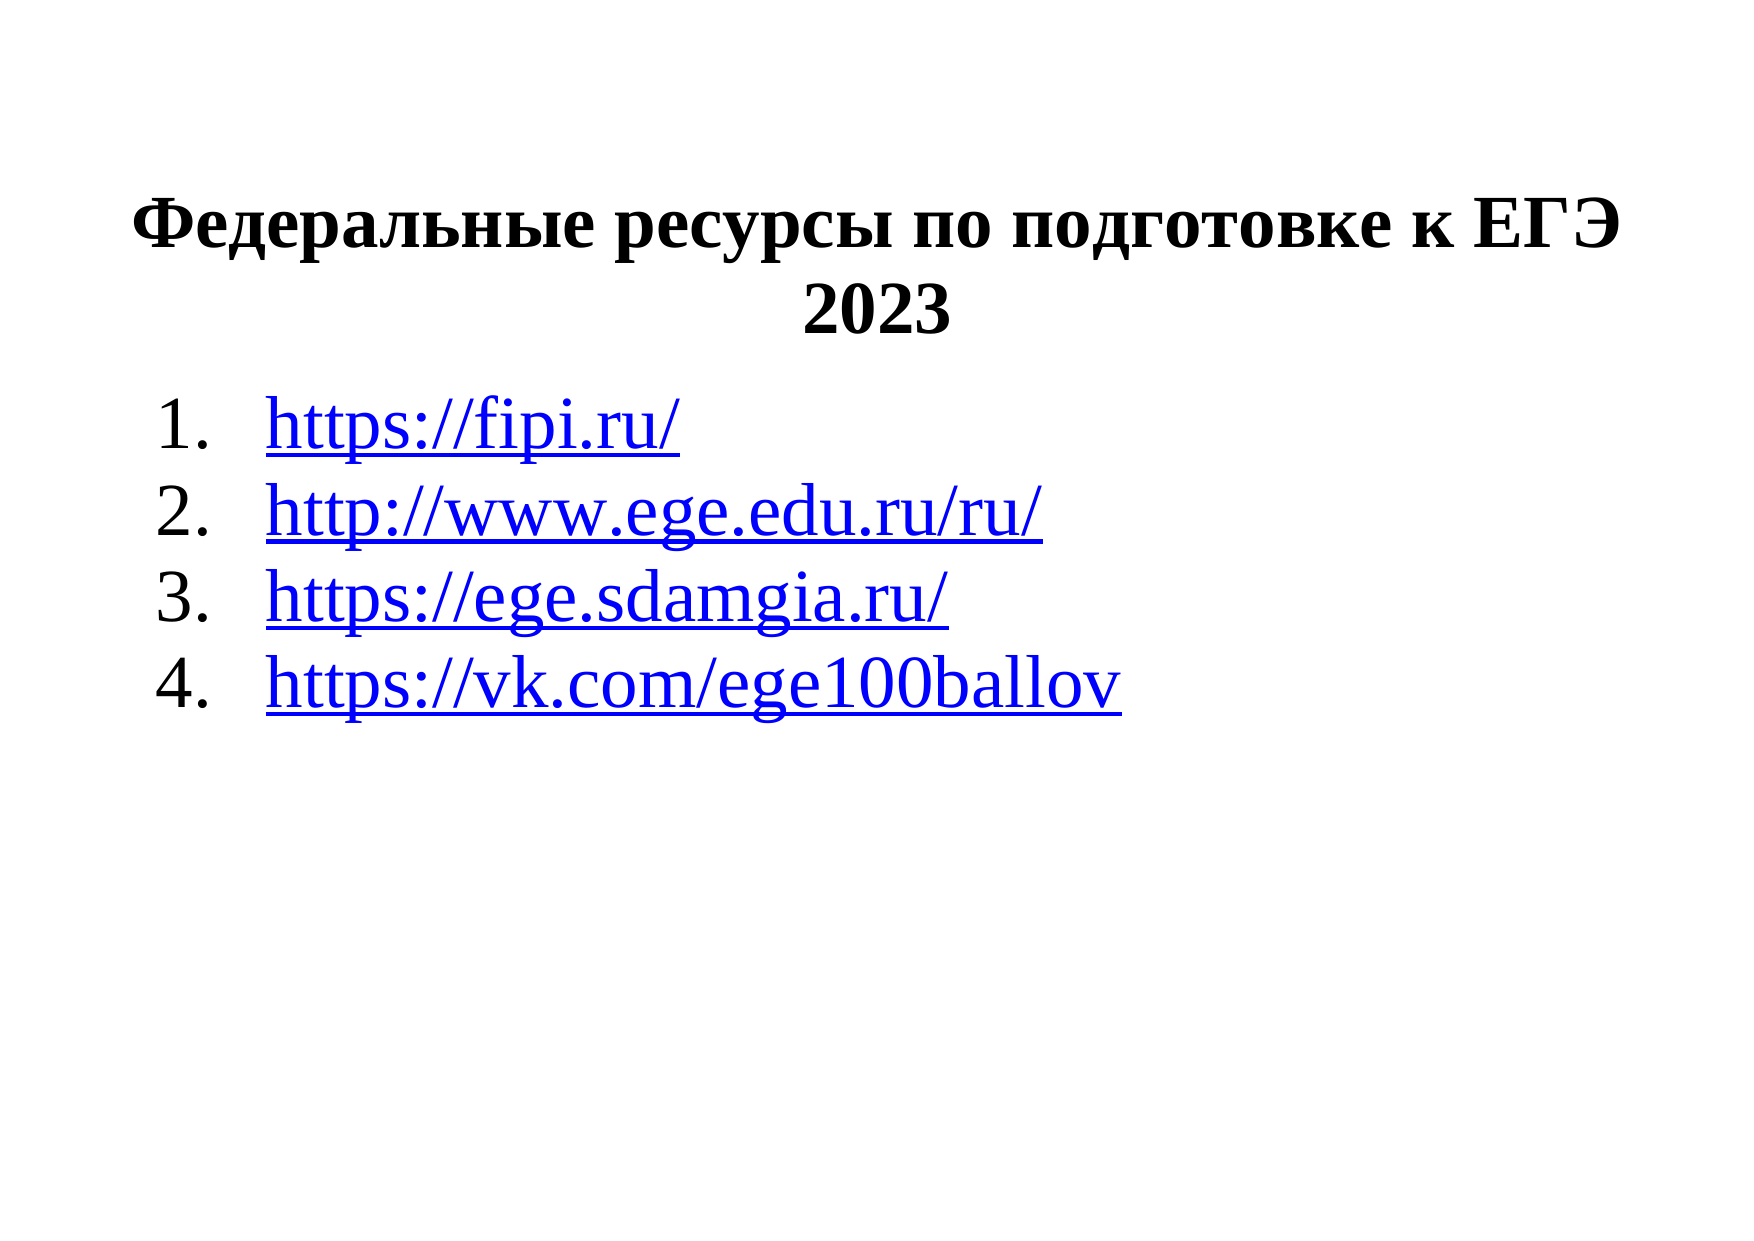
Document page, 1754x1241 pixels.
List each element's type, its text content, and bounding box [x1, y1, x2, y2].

list https://fipi.ru/ [156, 379, 1636, 465]
list https://vk.com/ege100ballov [156, 638, 1636, 724]
list http://www.ege.edu.ru/ru/ [156, 465, 1636, 551]
list https://ege.sdamgia.ru/ [156, 551, 1636, 638]
text Федеральные ресурсы по подготовке к ЕГЭ 2023 [118, 177, 1636, 350]
